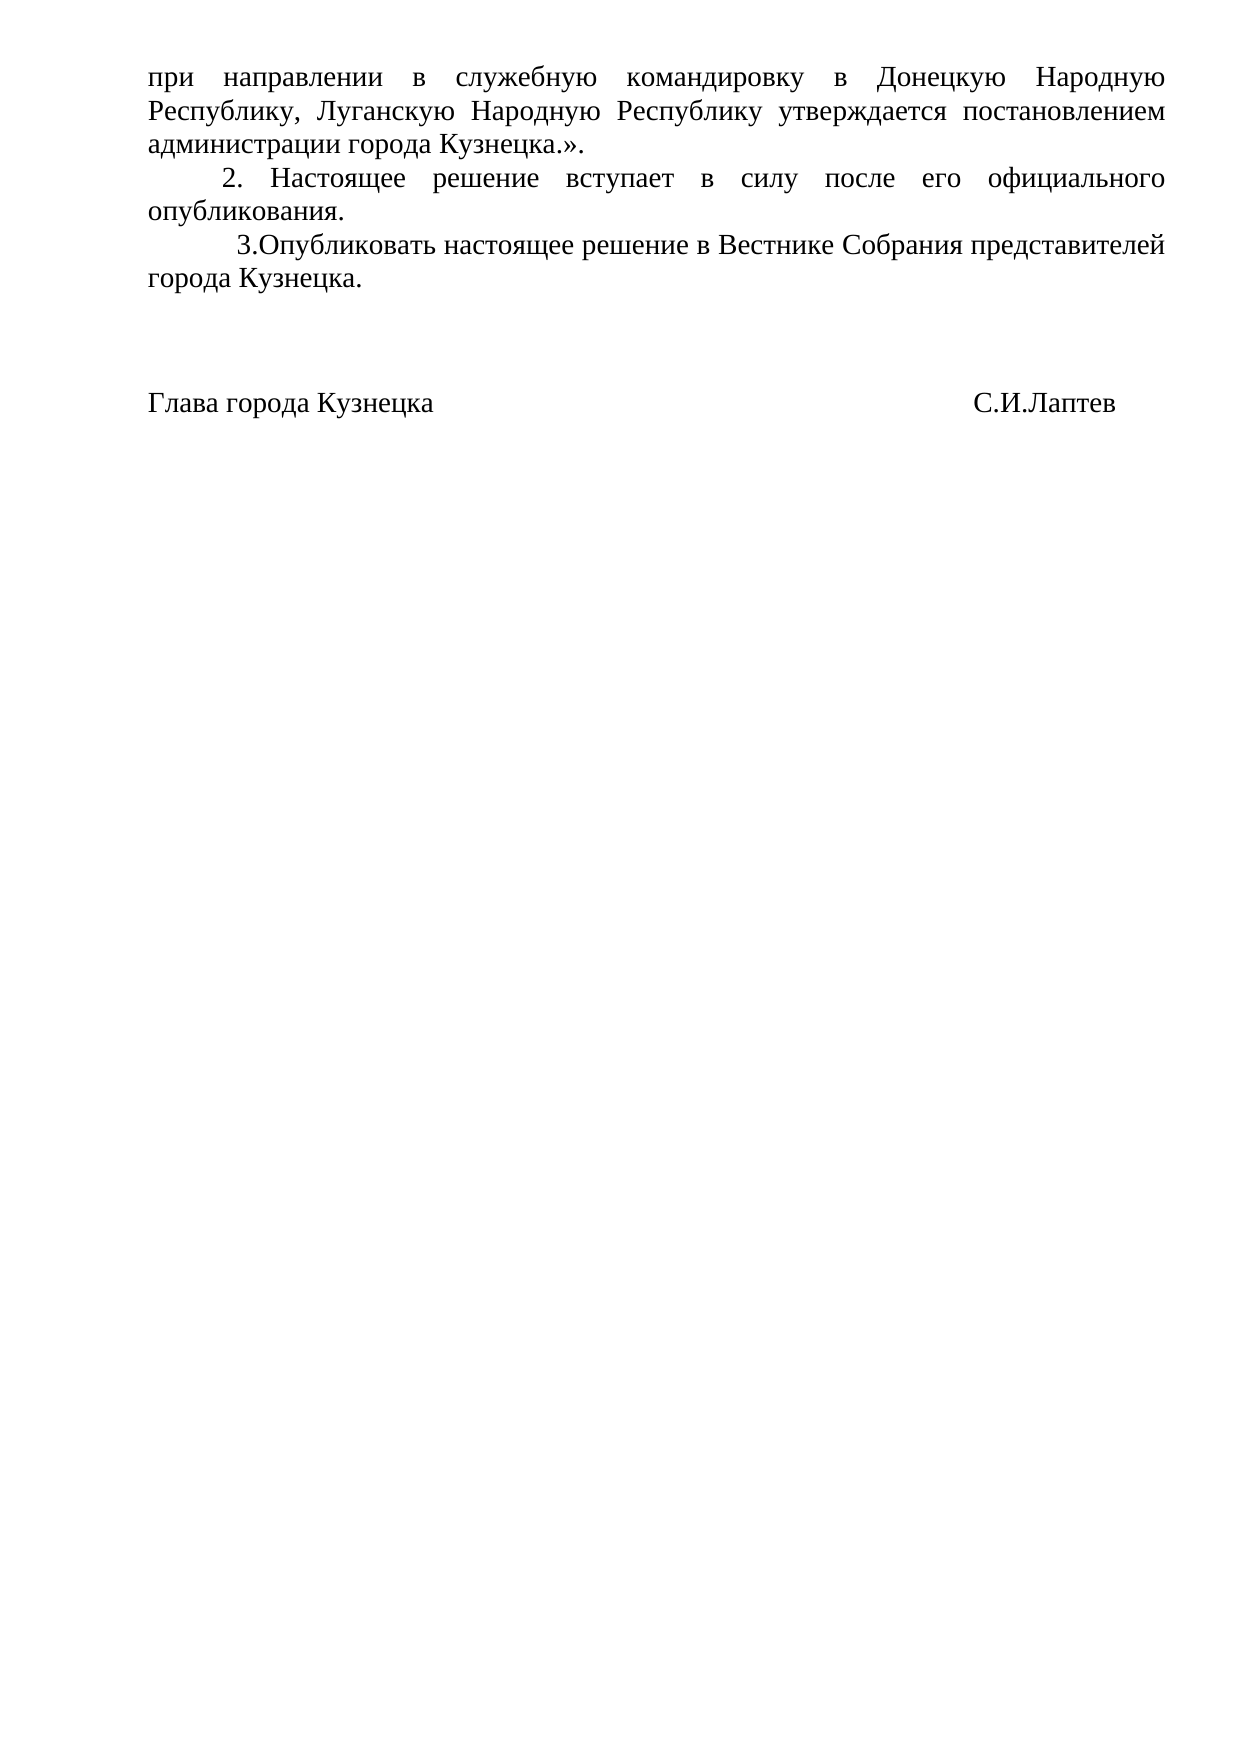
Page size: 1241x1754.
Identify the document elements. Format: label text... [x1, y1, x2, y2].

text 2. Настоящее решение вступает в силу после его официального опубликования. [148, 160, 1166, 227]
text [148, 59, 1166, 160]
text 3.Опубликовать настоящее решение в Вестнике Собрания представителей города Кузнецка. [148, 227, 1166, 294]
text Глава города Кузнецка С.И.Лаптев [148, 385, 1166, 418]
